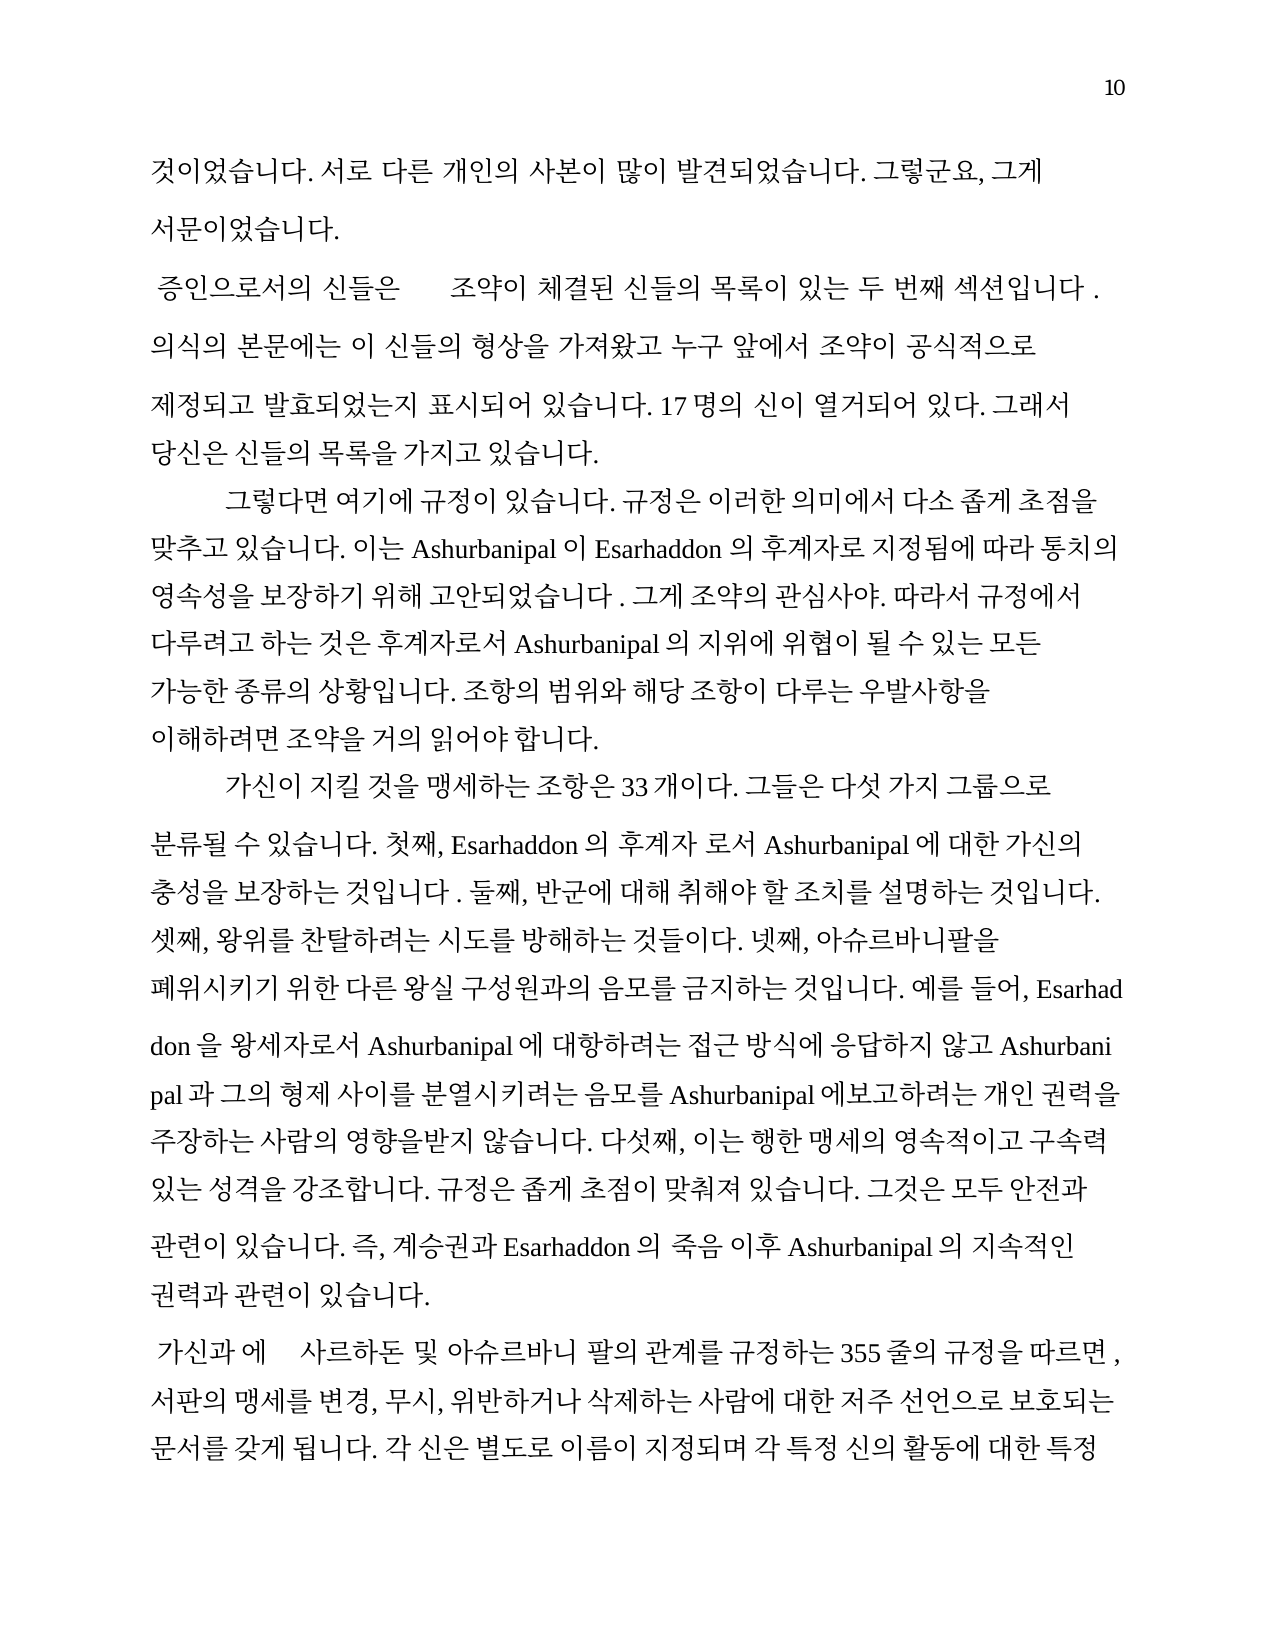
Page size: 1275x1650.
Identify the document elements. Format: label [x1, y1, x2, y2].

text [150, 150, 1125, 1466]
